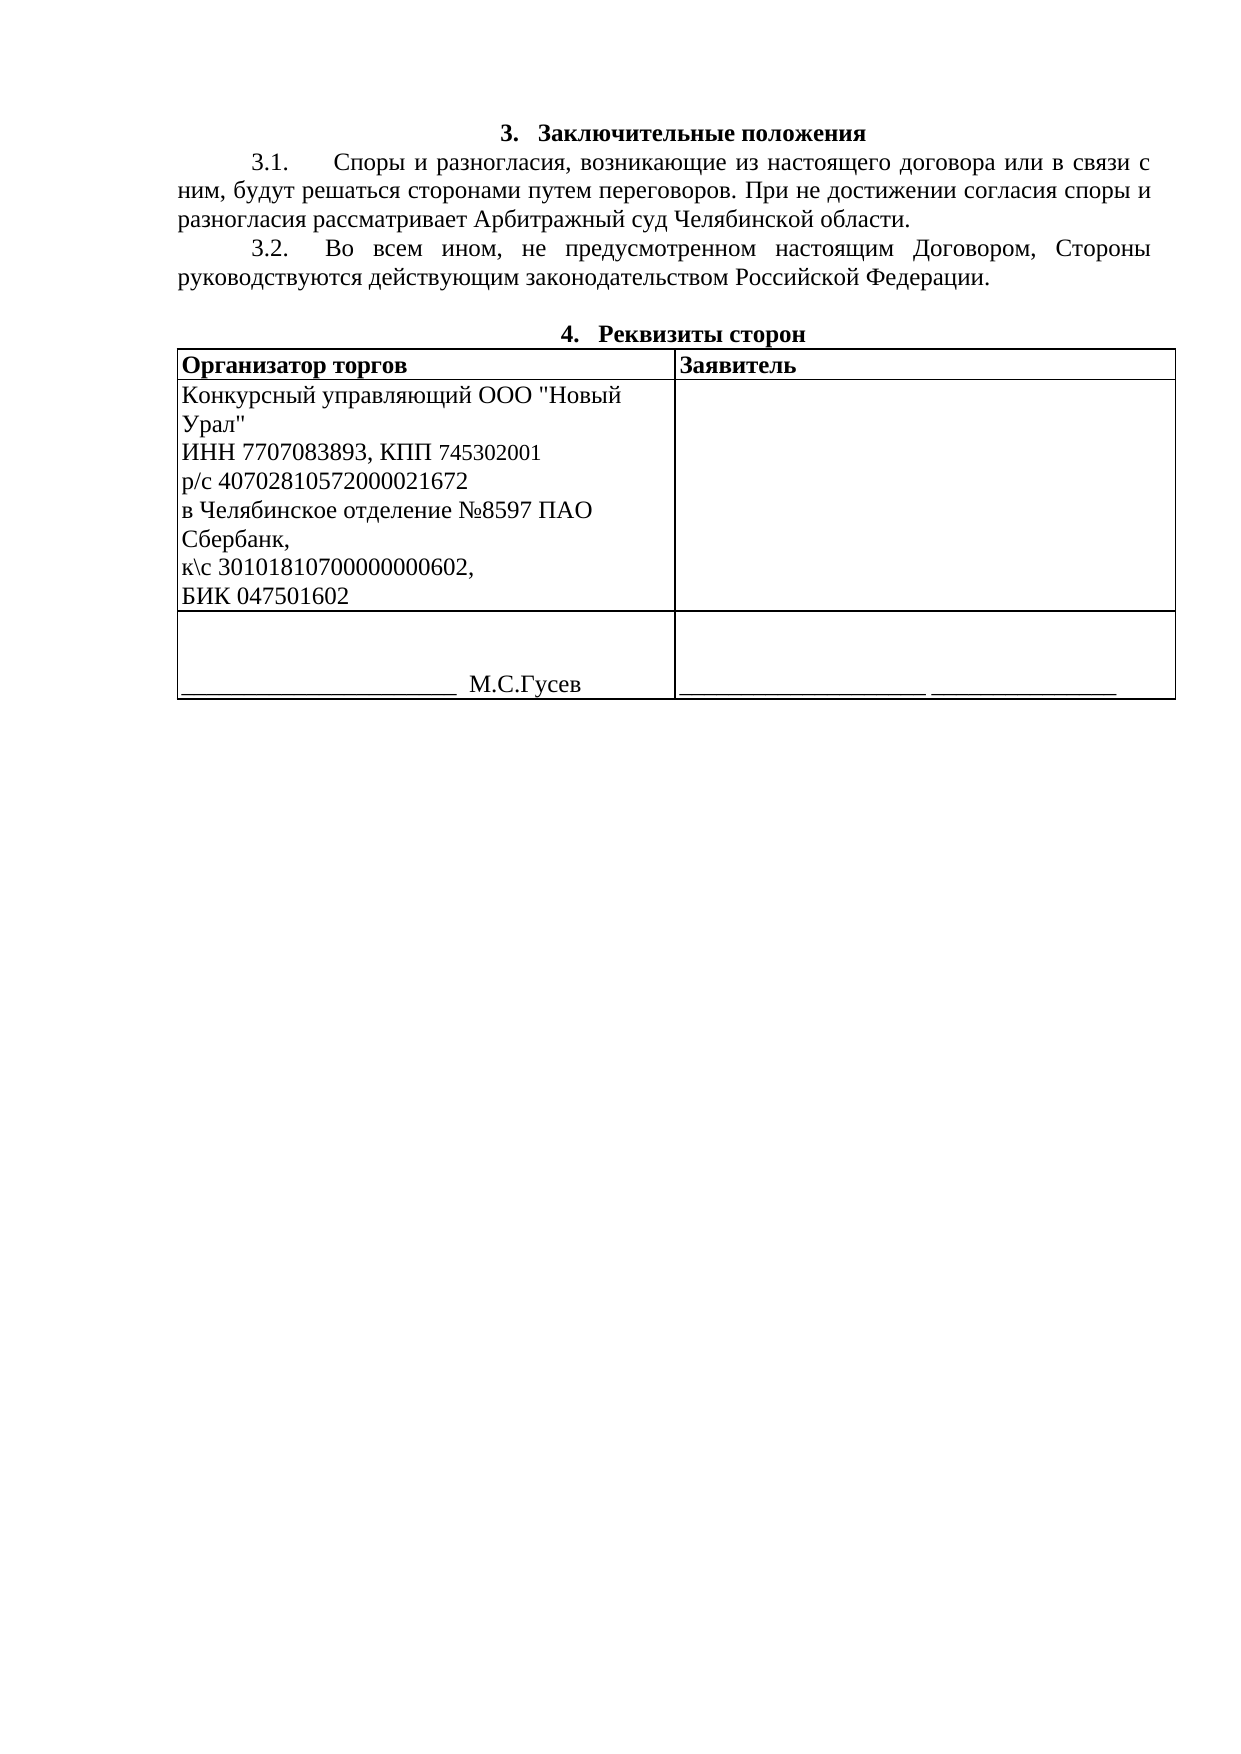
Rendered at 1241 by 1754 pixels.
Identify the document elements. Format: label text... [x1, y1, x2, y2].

table_cell [676, 380, 1175, 610]
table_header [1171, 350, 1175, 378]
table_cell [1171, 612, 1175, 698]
list Заключительные положения [215, 118, 1152, 147]
list Реквизиты сторон [215, 319, 1152, 348]
list Споры и разногласия, возникающие из настоящего договора или в связи с ним, будут решаться сторонами путем переговоров. При не достижении согласия споры и разногласия рассматривает Арбитражный суд Челябинской области. [177, 147, 1152, 233]
list Во всем ином, не предусмотренном настоящим Договором, Стороны руководствуются действующим законодательством Российской Федерации. [177, 233, 1152, 291]
